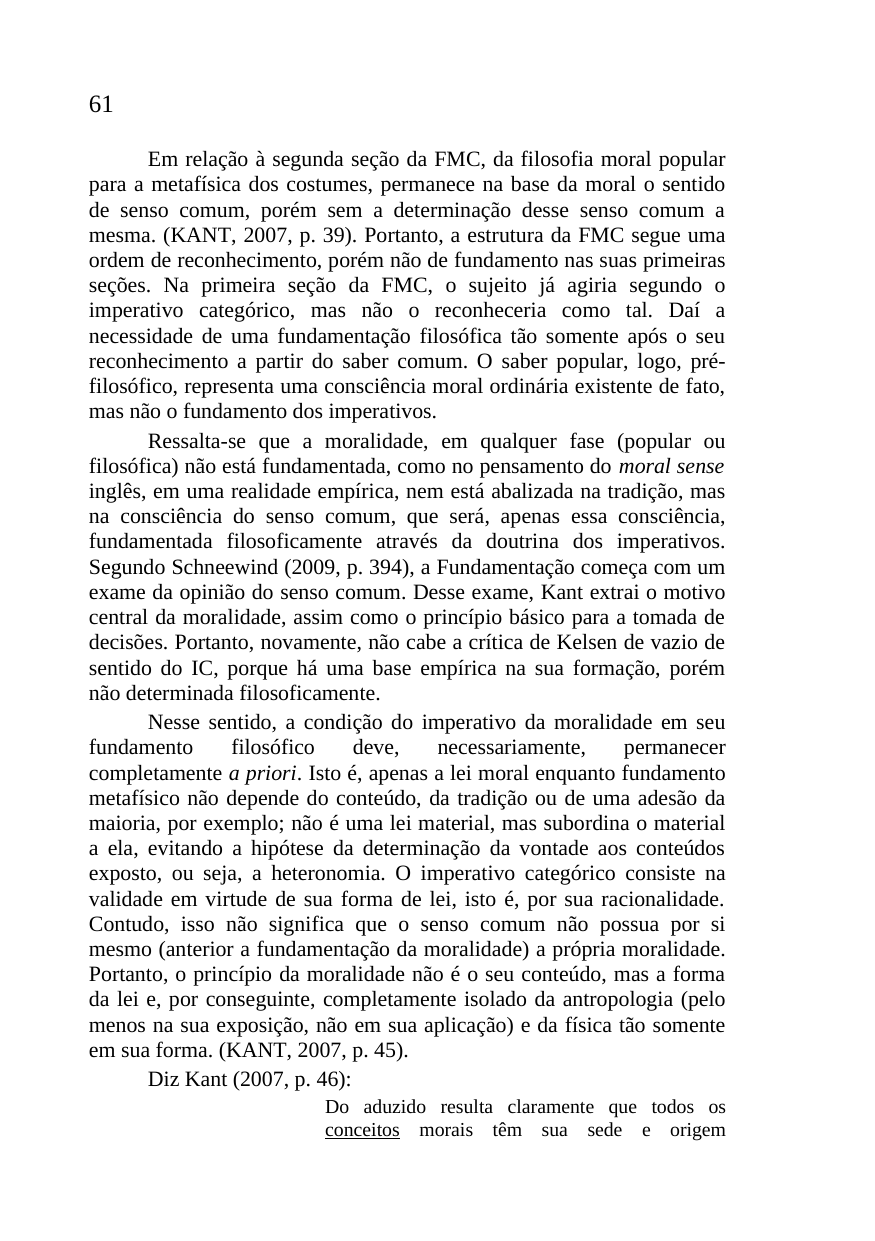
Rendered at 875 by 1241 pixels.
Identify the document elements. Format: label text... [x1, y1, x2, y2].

text Diz Kant (2007, p. 46): [89, 1066, 726, 1091]
text Ressalta-se que a moralidade, em qualquer fase (popular ou filosófica) não está fundamentada, como no pensamento do moral sense inglês, em uma realidade empírica, nem está abalizada na tradição, mas na consciência do senso comum, que será, apenas essa consciência, fundamentada filosoficamente através da doutrina dos imperativos. Segundo Schneewind (2009, p. 394), a Fundamentação começa com um exame da opinião do senso comum. Desse exame, Kant extrai o motivo central da moralidade, assim como o princípio básico para a tomada de decisões. Portanto, novamente, não cabe a crítica de Kelsen de vazio de sentido do IC, porque há uma base empírica na sua formação, porém não determinada filosoficamente. [89, 428, 726, 705]
text Em relação à segunda seção da FMC, da filosofia moral popular para a metafísica dos costumes, permanece na base da moral o sentido de senso comum, porém sem a determinação desse senso comum a mesma. (KANT, 2007, p. 39). Portanto, a estrutura da FMC segue uma ordem de reconhecimento, porém não de fundamento nas suas primeiras seções. Na primeira seção da FMC, o sujeito já agiria segundo o imperativo categórico, mas não o reconheceria como tal. Daí a necessidade de uma fundamentação filosófica tão somente após o seu reconhecimento a partir do saber comum. O saber popular, logo, pré-filosófico, representa uma consciência moral ordinária existente de fato, mas não o fundamento dos imperativos. [89, 146, 726, 423]
text Nesse sentido, a condição do imperativo da moralidade em seu fundamento filosófico deve, necessariamente, permanecer completamente a priori. Isto é, apenas a lei moral enquanto fundamento metafísico não depende do conteúdo, da tradição ou de uma adesão da maioria, por exemplo; não é uma lei material, mas subordina o material a ela, evitando a hipótese da determinação da vontade aos conteúdos exposto, ou seja, a heteronomia. O imperativo categórico consiste na validade em virtude de sua forma de lei, isto é, por sua racionalidade. Contudo, isso não significa que o senso comum não possua por si mesmo (anterior a fundamentação da moralidade) a própria moralidade. Portanto, o princípio da moralidade não é o seu conteúdo, mas a forma da lei e, por conseguinte, completamente isolado da antropologia (pelo menos na sua exposição, não em sua aplicação) e da física tão somente em sua forma. (KANT, 2007, p. 45). [89, 709, 726, 1062]
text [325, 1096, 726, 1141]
